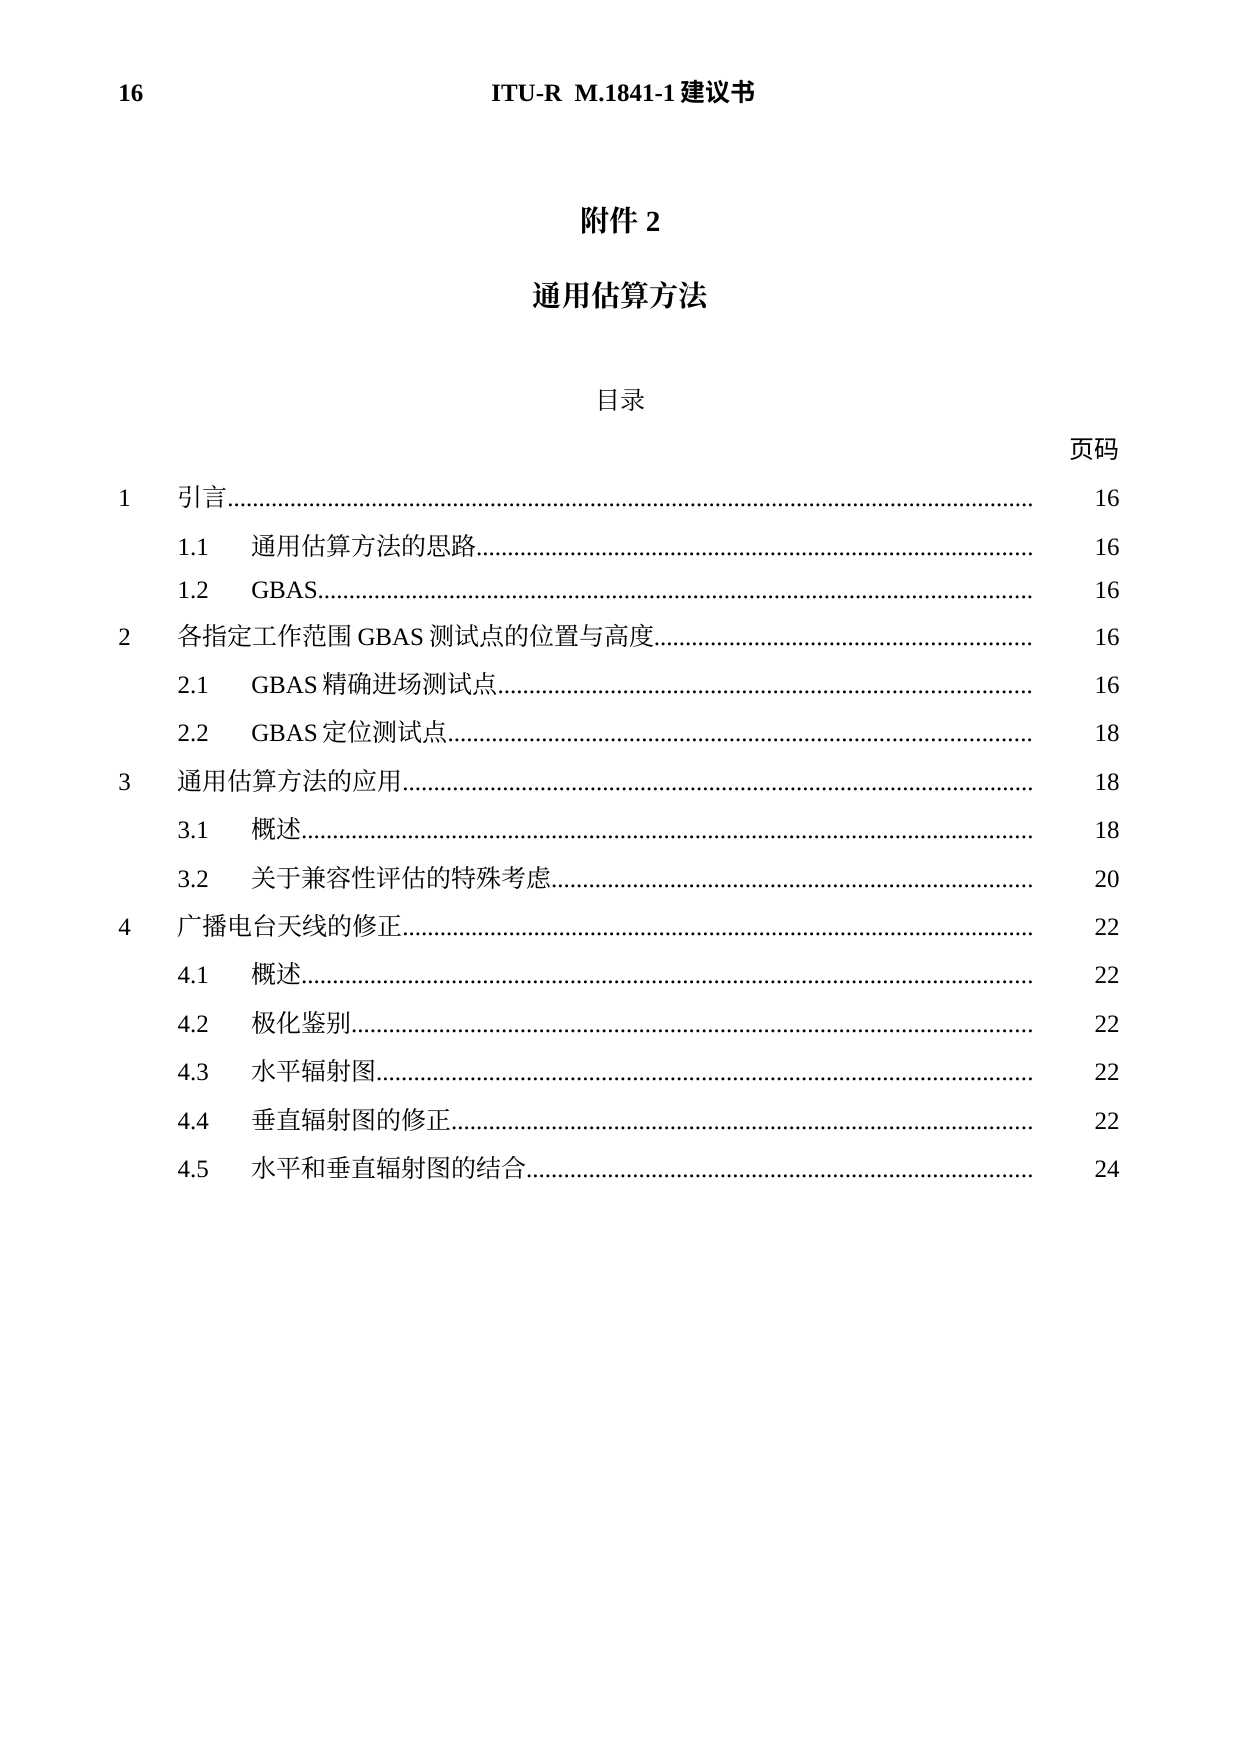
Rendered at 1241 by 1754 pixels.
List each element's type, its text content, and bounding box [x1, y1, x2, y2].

text 1.1 通用估算方法的思路 16 [177, 526, 1033, 562]
title 附件 2 通用估算方法 [118, 198, 1122, 315]
text 4.5 水平和垂直辐射图的结合 24 [177, 1149, 1033, 1185]
text 3 通用估算方法的应用 18 [118, 761, 1033, 797]
text 1 引言 16 [118, 478, 1033, 514]
text 1.2 GBAS 16 [177, 575, 1033, 604]
text 目录 [118, 381, 1122, 417]
text 4 广播电台天线的修正 22 [118, 907, 1033, 943]
text 3.1 概述 18 [177, 810, 1033, 846]
text 3.2 关于兼容性评估的特殊考虑 20 [177, 858, 1033, 894]
text 2 各指定工作范围GBAS测试点的位置与高度 16 [118, 616, 1033, 652]
text 2.1 GBAS精确进场测试点 16 [177, 664, 1033, 701]
text 4.1 概述 22 [177, 955, 1033, 991]
text 页码 [118, 429, 1122, 466]
text 2.2 GBAS定位测试点 18 [177, 713, 1033, 749]
text 4.3 水平辐射图 22 [177, 1052, 1033, 1088]
text 4.4 垂直辐射图的修正 22 [177, 1101, 1033, 1136]
text 4.2 极化鉴别 22 [177, 1004, 1033, 1039]
